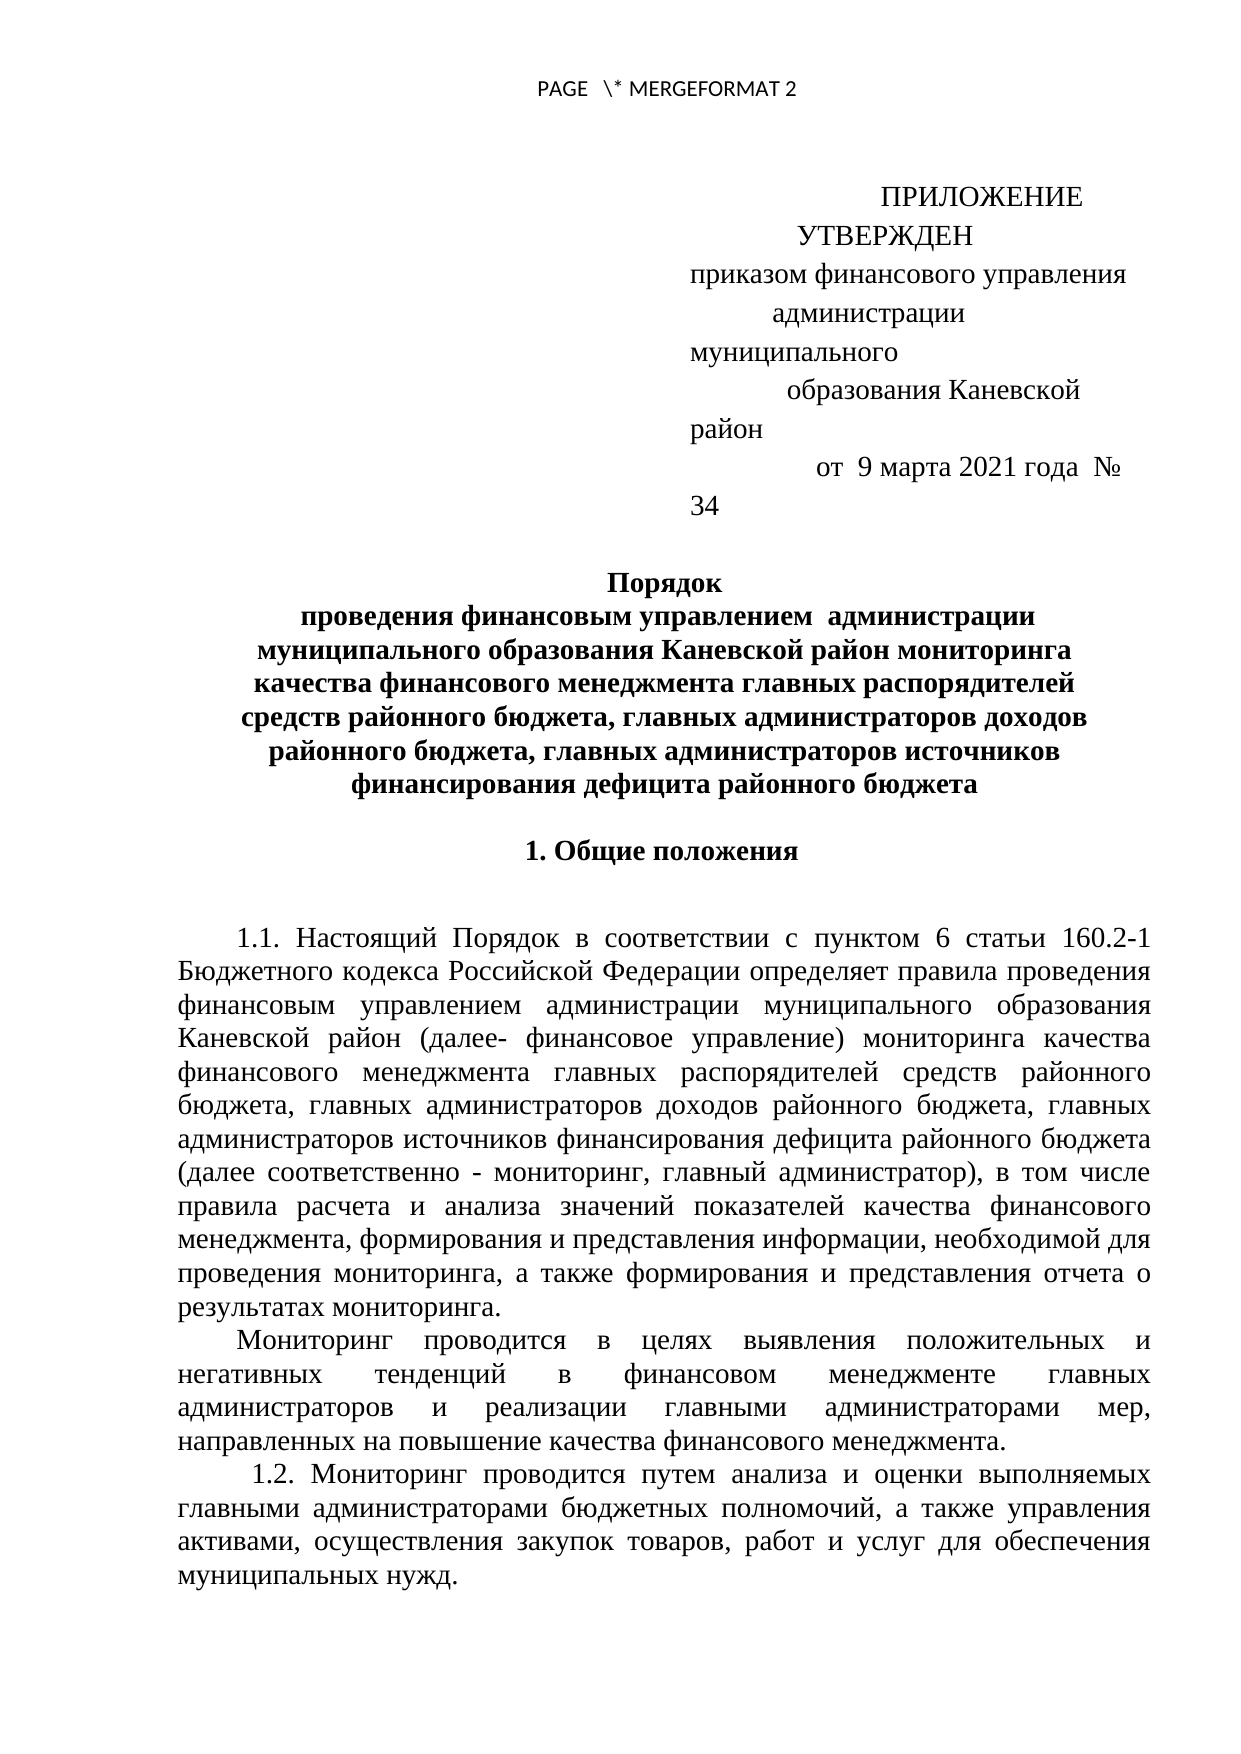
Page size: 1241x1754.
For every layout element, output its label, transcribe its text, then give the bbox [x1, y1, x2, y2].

title образования Каневской район [690, 372, 1152, 444]
text проведения финансовым управлением администрации муниципального образования Каневской район мониторинга качества финансового менеджмента главных распорядителей средств районного бюджета, главных администраторов доходов районного бюджета, главных администраторов источников финансирования дефицита районного бюджета [236, 598, 1093, 800]
title приказом финансового управления [616, 257, 1152, 290]
subtitle 1. Общие положения [177, 833, 1146, 867]
text Мониторинг проводится в целях выявления положительных и негативных тенденций в финансовом менеджменте главных администраторов и реализации главными администраторами мер, направленных на повышение качества финансового менеджмента. [177, 1322, 1152, 1456]
title от 9 марта 2021 года № 34 [690, 449, 1152, 521]
title администрации муниципального [690, 295, 1152, 367]
text 1.1. Настоящий Порядок в соответствии с пунктом 6 статьи 160.2-1 Бюджетного кодекса Российской Федерации определяет правила проведения финансовым управлением администрации муниципального образования Каневской район (далее- финансовое управление) мониторинга качества финансового менеджмента главных распорядителей средств районного бюджета, главных администраторов доходов районного бюджета, главных администраторов источников финансирования дефицита районного бюджета (далее соответственно - мониторинг, главный администратор), в том числе правила расчета и анализа значений показателей качества финансового менеджмента, формирования и представления информации, необходимой для проведения мониторинга, а также формирования и представления отчета о результатах мониторинга. [177, 920, 1152, 1322]
title УТВЕРЖДЕН [763, 218, 1152, 252]
title ПРИЛОЖЕНИЕ [690, 179, 1152, 213]
text Порядок [236, 565, 1093, 598]
text 1.2. Мониторинг проводится путем анализа и оценки выполняемых главными администраторами бюджетных полномочий, а также управления активами, осуществления закупок товаров, работ и услуг для обеспечения муниципальных нужд. [177, 1456, 1152, 1591]
